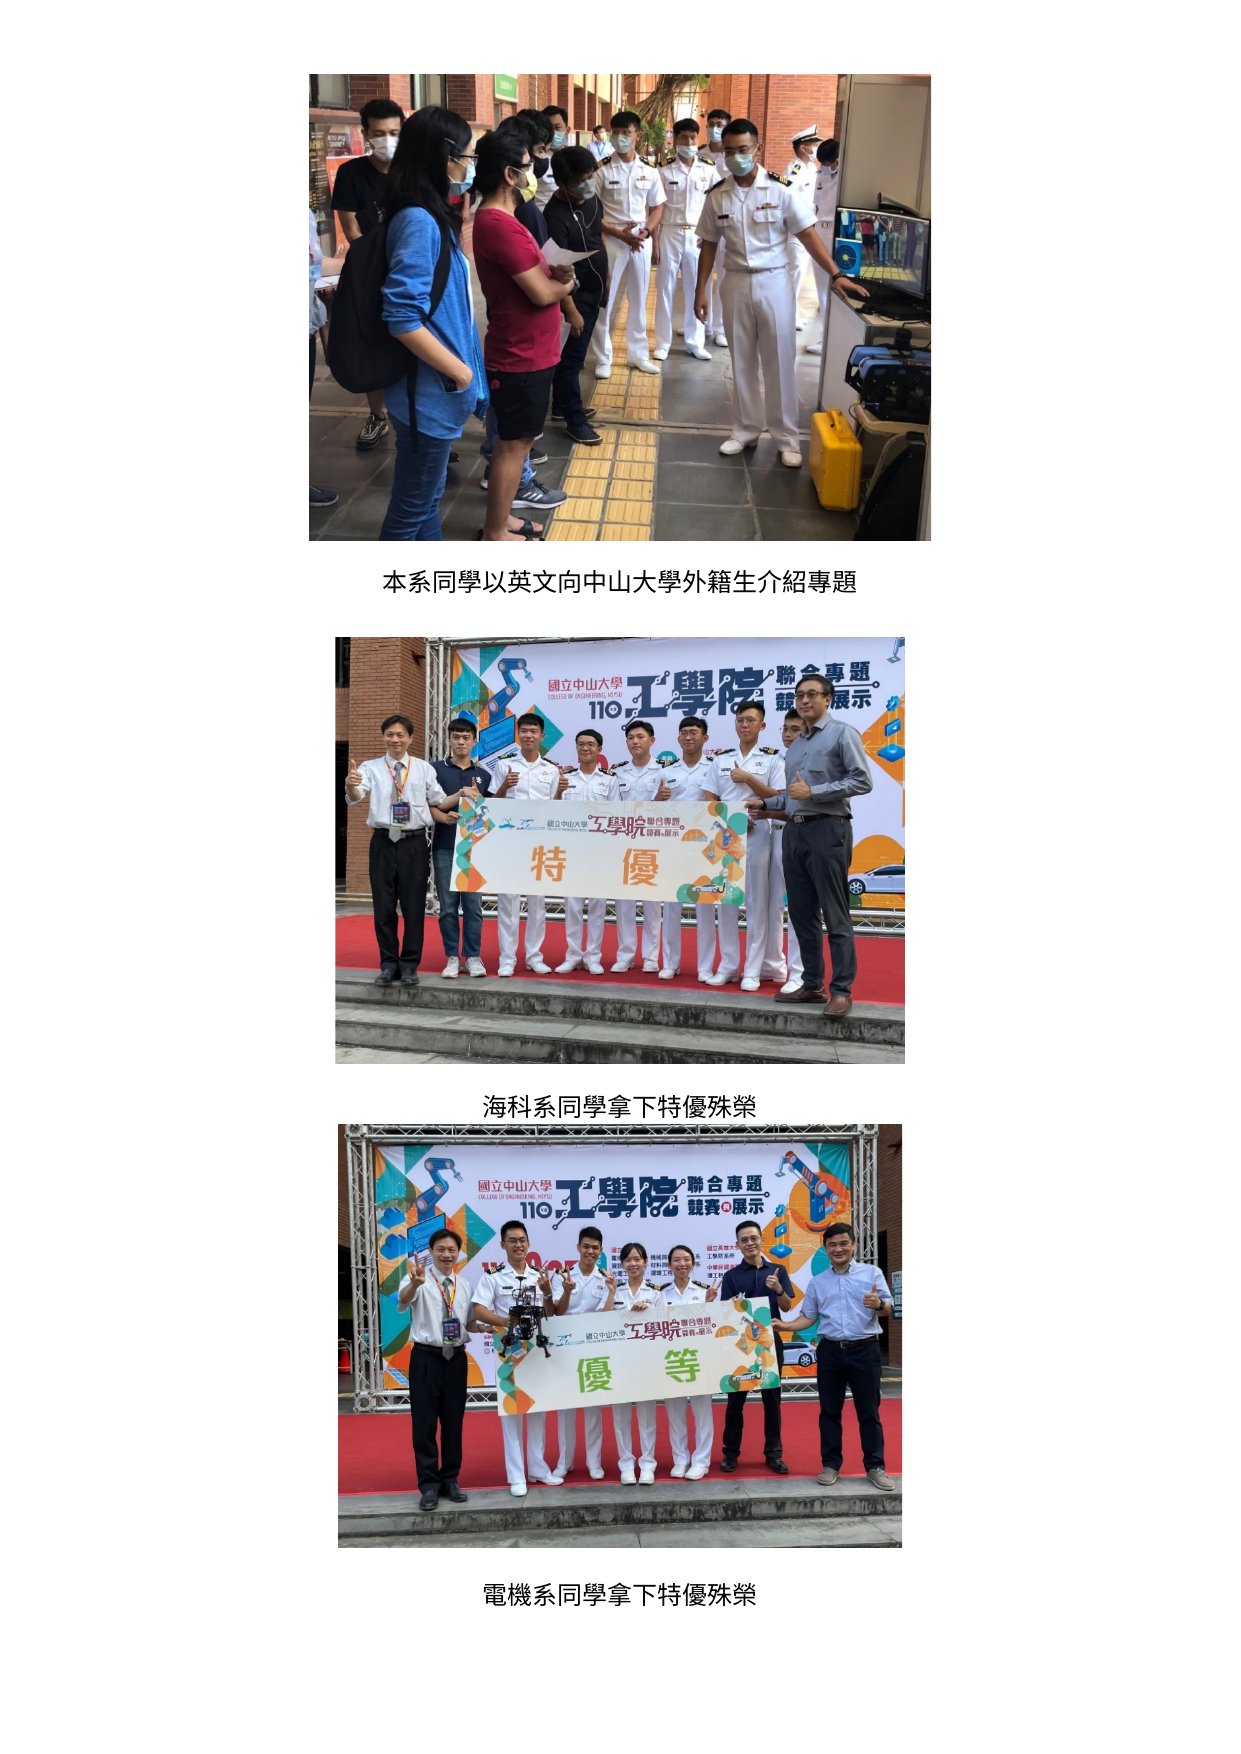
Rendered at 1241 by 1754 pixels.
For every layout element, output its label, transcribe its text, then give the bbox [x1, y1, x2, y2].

text 海科系同學拿下特優殊榮 [112, 1087, 1128, 1125]
text 電機系同學拿下特優殊榮 [112, 1575, 1128, 1612]
picture [338, 1124, 903, 1548]
text 本系同學以英文向中山大學外籍生介紹專題 [112, 562, 1128, 600]
picture [309, 74, 932, 541]
picture [335, 637, 905, 1064]
